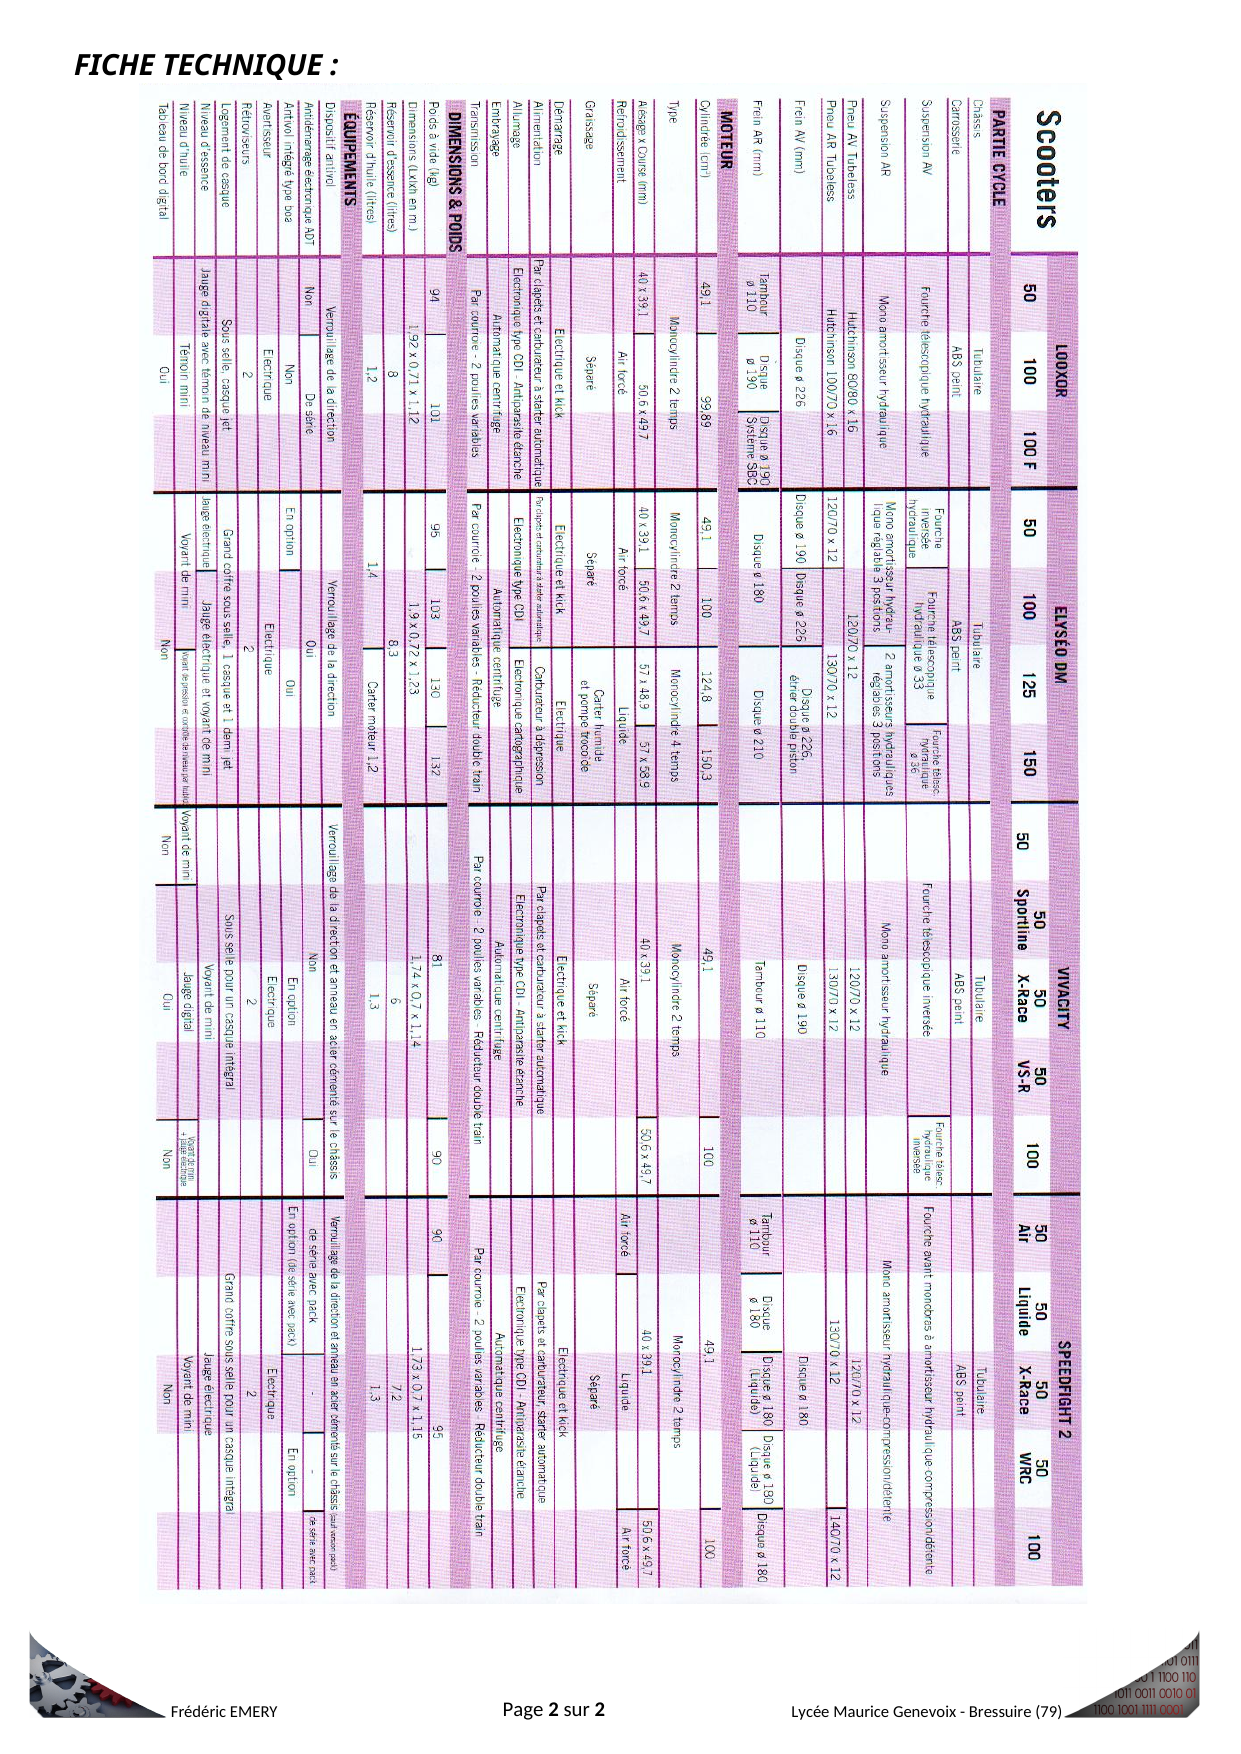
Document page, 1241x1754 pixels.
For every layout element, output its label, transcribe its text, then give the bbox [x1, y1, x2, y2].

picture [29, 1628, 168, 1718]
picture [139, 83, 1088, 1604]
text FICHE TECHNIQUE : [29, 44, 1197, 84]
picture [1062, 1628, 1200, 1718]
